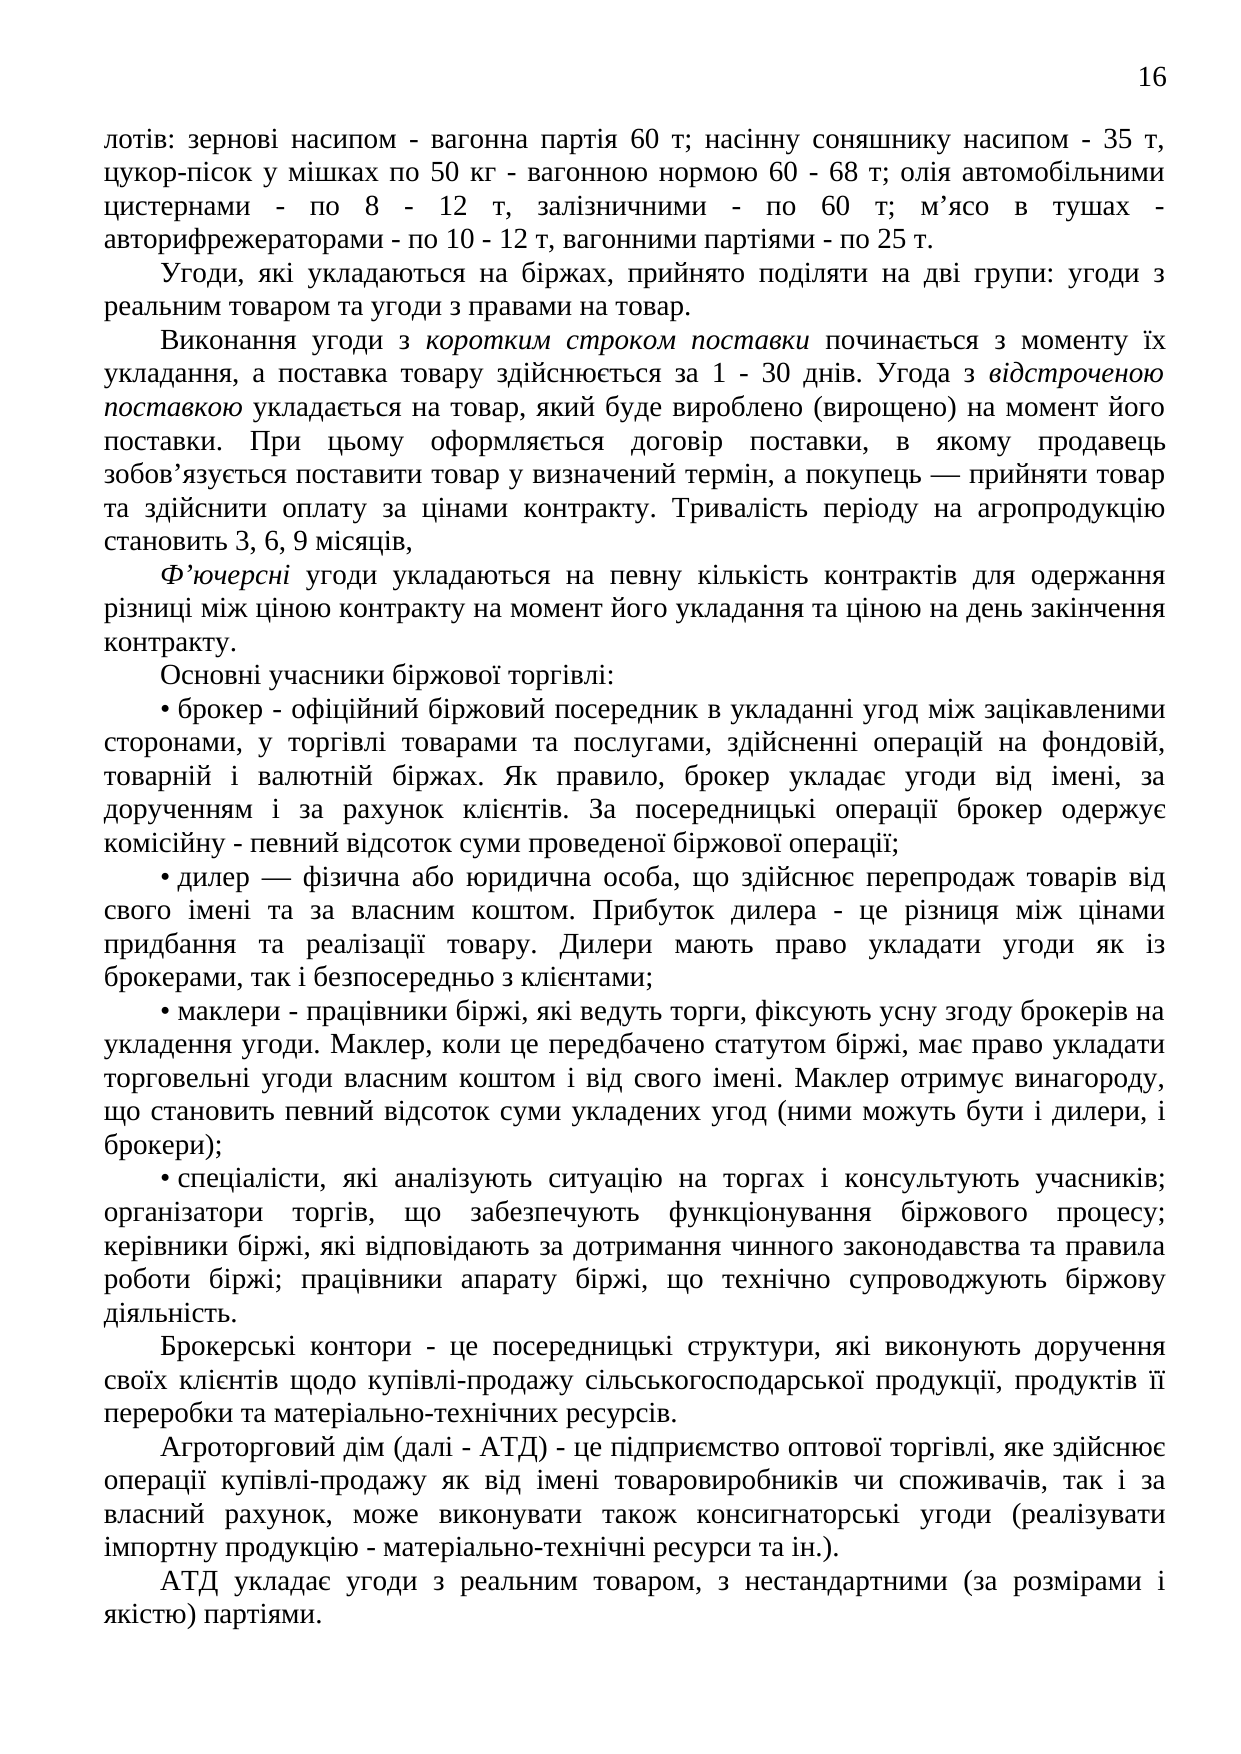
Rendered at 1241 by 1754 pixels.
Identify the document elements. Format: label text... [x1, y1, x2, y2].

text Агроторговий дім (далі - АТД) - це підприємство оптової торгівлі, яке здійснює операції купівлі-продажу як від імені товаровиробників чи споживачів, так і за власний рахунок, може виконувати також консигнаторські угоди (реалізувати імпортну продукцію - матеріально-технічні ресурси та ін.). [103, 1429, 1167, 1563]
text Основні учасники біржової торгівлі: [103, 657, 1167, 691]
text • дилер — фізична або юридична особа, що здійснює перепродаж товарів від свого імені та за власним коштом. Прибуток дилера - це різниця між цінами придбання та реалізації товару. Дилери мають право укладати угоди як із брокерами, так і безпосередньо з клієнтами; [103, 859, 1167, 993]
text Ф’ючерсні угоди укладаються на певну кількість контрактів для одержання різниці між ціною контракту на момент його укладання та ціною на день закінчення контракту. [103, 557, 1167, 657]
text Брокерські контори - це посередницькі структури, які виконують доручення своїх клієнтів щодо купівлі-продажу сільськогосподарської продукції, продуктів її переробки та матеріально-технічних ресурсів. [103, 1328, 1167, 1429]
text • брокер - офіційний біржовий посередник в укладанні угод між зацікавленими сторонами, у торгівлі товарами та послугами, здійсненні операцій на фондовій, товарній і валютній біржах. Як правило, брокер укладає угоди від імені, за дорученням і за рахунок клієнтів. За посередницькі операції брокер одержує комісійну - певний відсоток суми проведеної біржової операції; [103, 691, 1167, 859]
text • маклери - працівники біржі, які ведуть торги, фіксують усну згоду брокерів на укладення угоди. Маклер, коли це передбачено статутом біржі, має право укладати торговельні угоди власним коштом і від свого імені. Маклер отримує винагороду, що становить певний відсоток суми укладених угод (ними можуть бути і дилери, і брокери); [103, 993, 1167, 1161]
text АТД укладає угоди з реальним товаром, з нестандартними (за розмірами і якістю) партіями. [103, 1563, 1167, 1630]
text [103, 121, 1167, 255]
text Виконання угоди з коротким строком поставки починається з моменту їх укладання, а поставка товару здійснюється за 1 - 30 днів. Угода з відстроченою поставкою укладається на товар, який буде вироблено (вирощено) на момент його поставки. При цьому оформляється договір поставки, в якому продавець зобов’язується поставити товар у визначений термін, а покупець — прийняти товар та здійснити оплату за цінами контракту. Тривалість періоду на агропродукцію становить 3, 6, 9 місяців, [103, 322, 1167, 557]
text • спеціалісти, які аналізують ситуацію на торгах і консультують учасників; організатори торгів, що забезпечують функціонування біржового процесу; керівники біржі, які відповідають за дотримання чинного законодавства та правила роботи біржі; працівники апарату біржі, що технічно супроводжують біржову діяльність. [103, 1161, 1167, 1328]
text Угоди, які укладаються на біржах, прийнято поділяти на дві групи: угоди з реальним товаром та угоди з правами на товар. [103, 255, 1167, 322]
